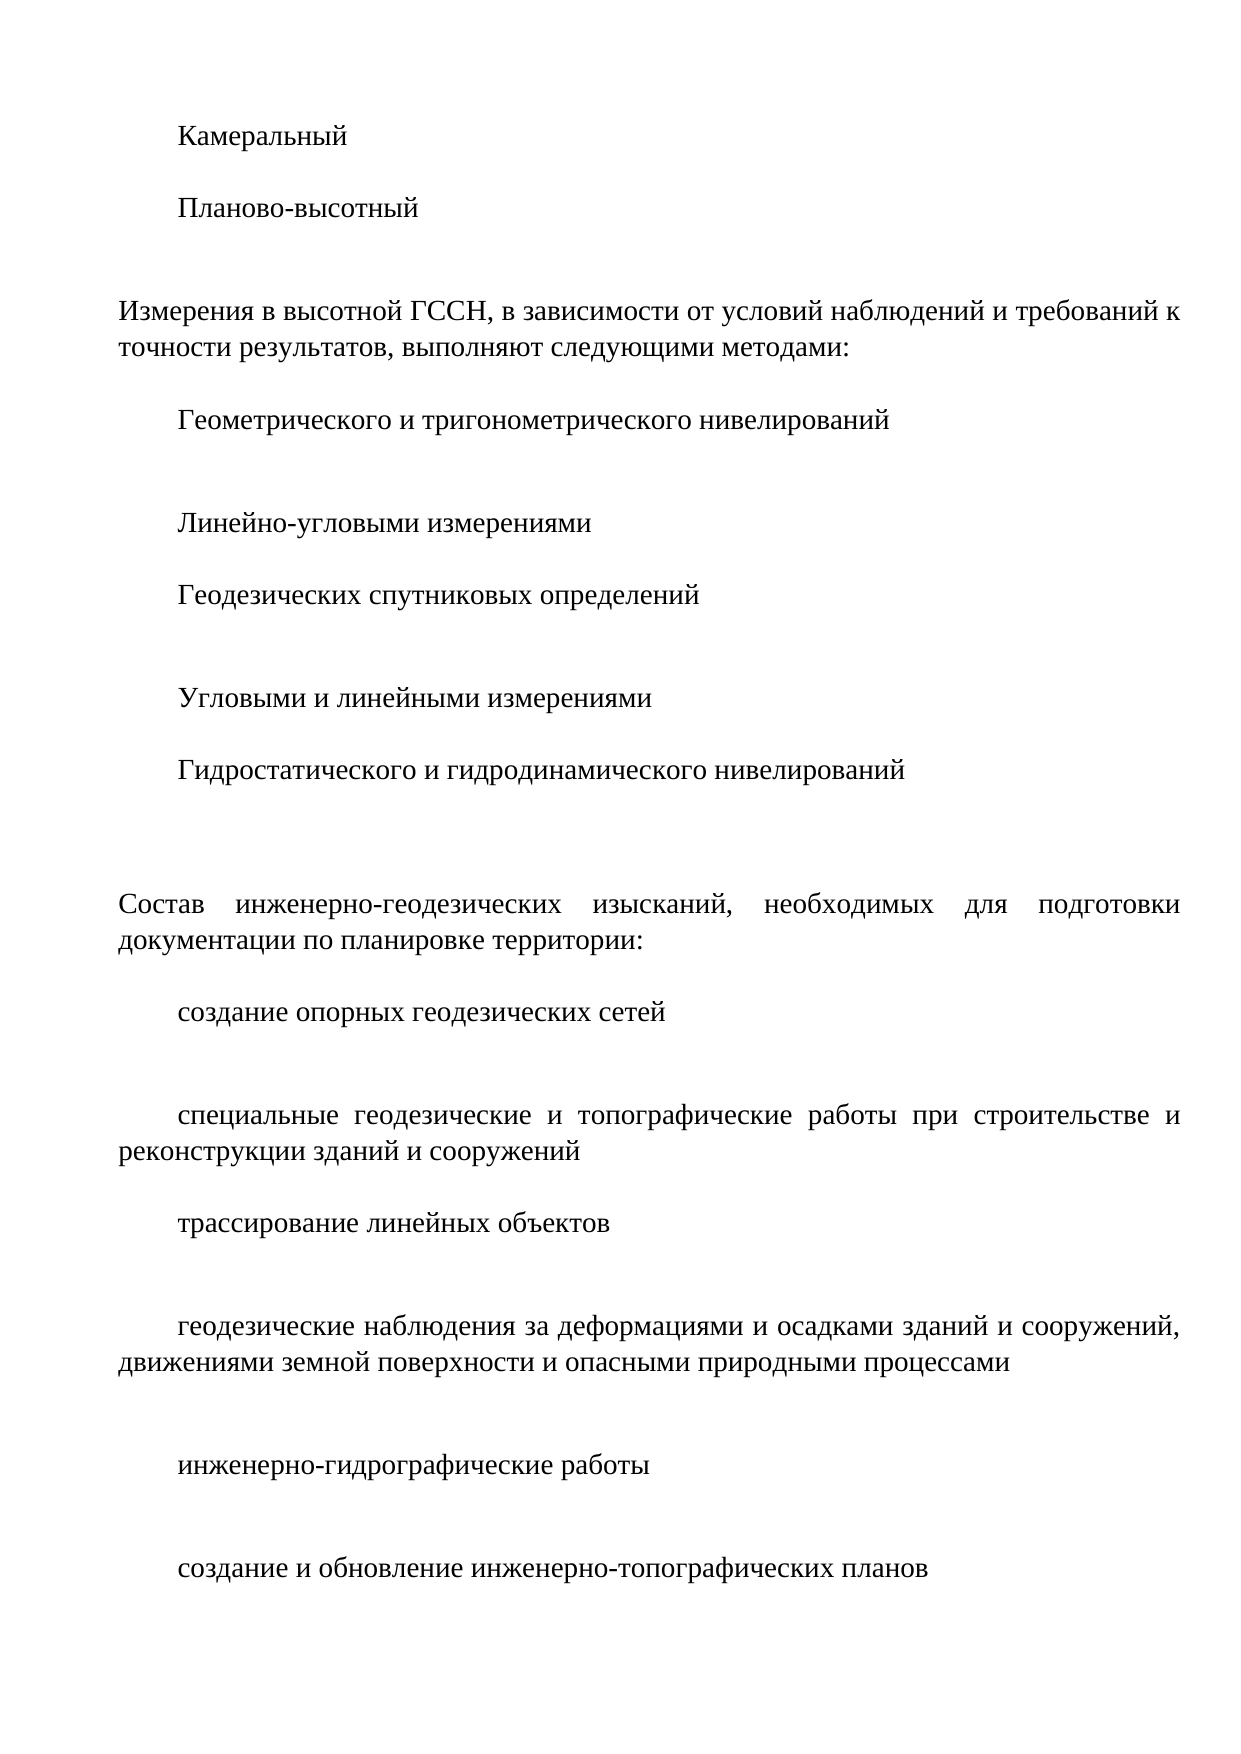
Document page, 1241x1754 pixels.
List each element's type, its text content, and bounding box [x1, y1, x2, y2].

text Состав инженерно-геодезических изысканий, необходимых для подготовки документации по планировке территории: [118, 886, 1181, 992]
text инженерно-гидрографические работы [118, 1447, 1181, 1517]
text геодезические наблюдения за деформациями и осадками зданий и сооружений, движениями земной поверхности и опасными природными процессами [118, 1308, 1181, 1414]
text создание опорных геодезических сетей [118, 994, 1181, 1064]
text Угловыми и линейными измерениями [118, 680, 1181, 749]
text Гидростатического и гидродинамического нивелирований [118, 752, 1181, 822]
text Планово-высотный [118, 190, 1181, 260]
text Измерения в высотной ГССН, в зависимости от условий наблюдений и требований к точности результатов, выполняют следующими методами: [118, 293, 1181, 399]
text создание и обновление инженерно-топографических планов [118, 1550, 1181, 1620]
text Геодезических спутниковых определений [118, 577, 1181, 647]
text Линейно-угловыми измерениями [118, 505, 1181, 574]
text трассирование линейных объектов [118, 1206, 1181, 1275]
text Геометрического и тригонометрического нивелирований [118, 402, 1181, 471]
text специальные геодезические и топографические работы при строительстве и реконструкции зданий и сооружений [118, 1097, 1181, 1203]
text Камеральный [118, 118, 1181, 188]
